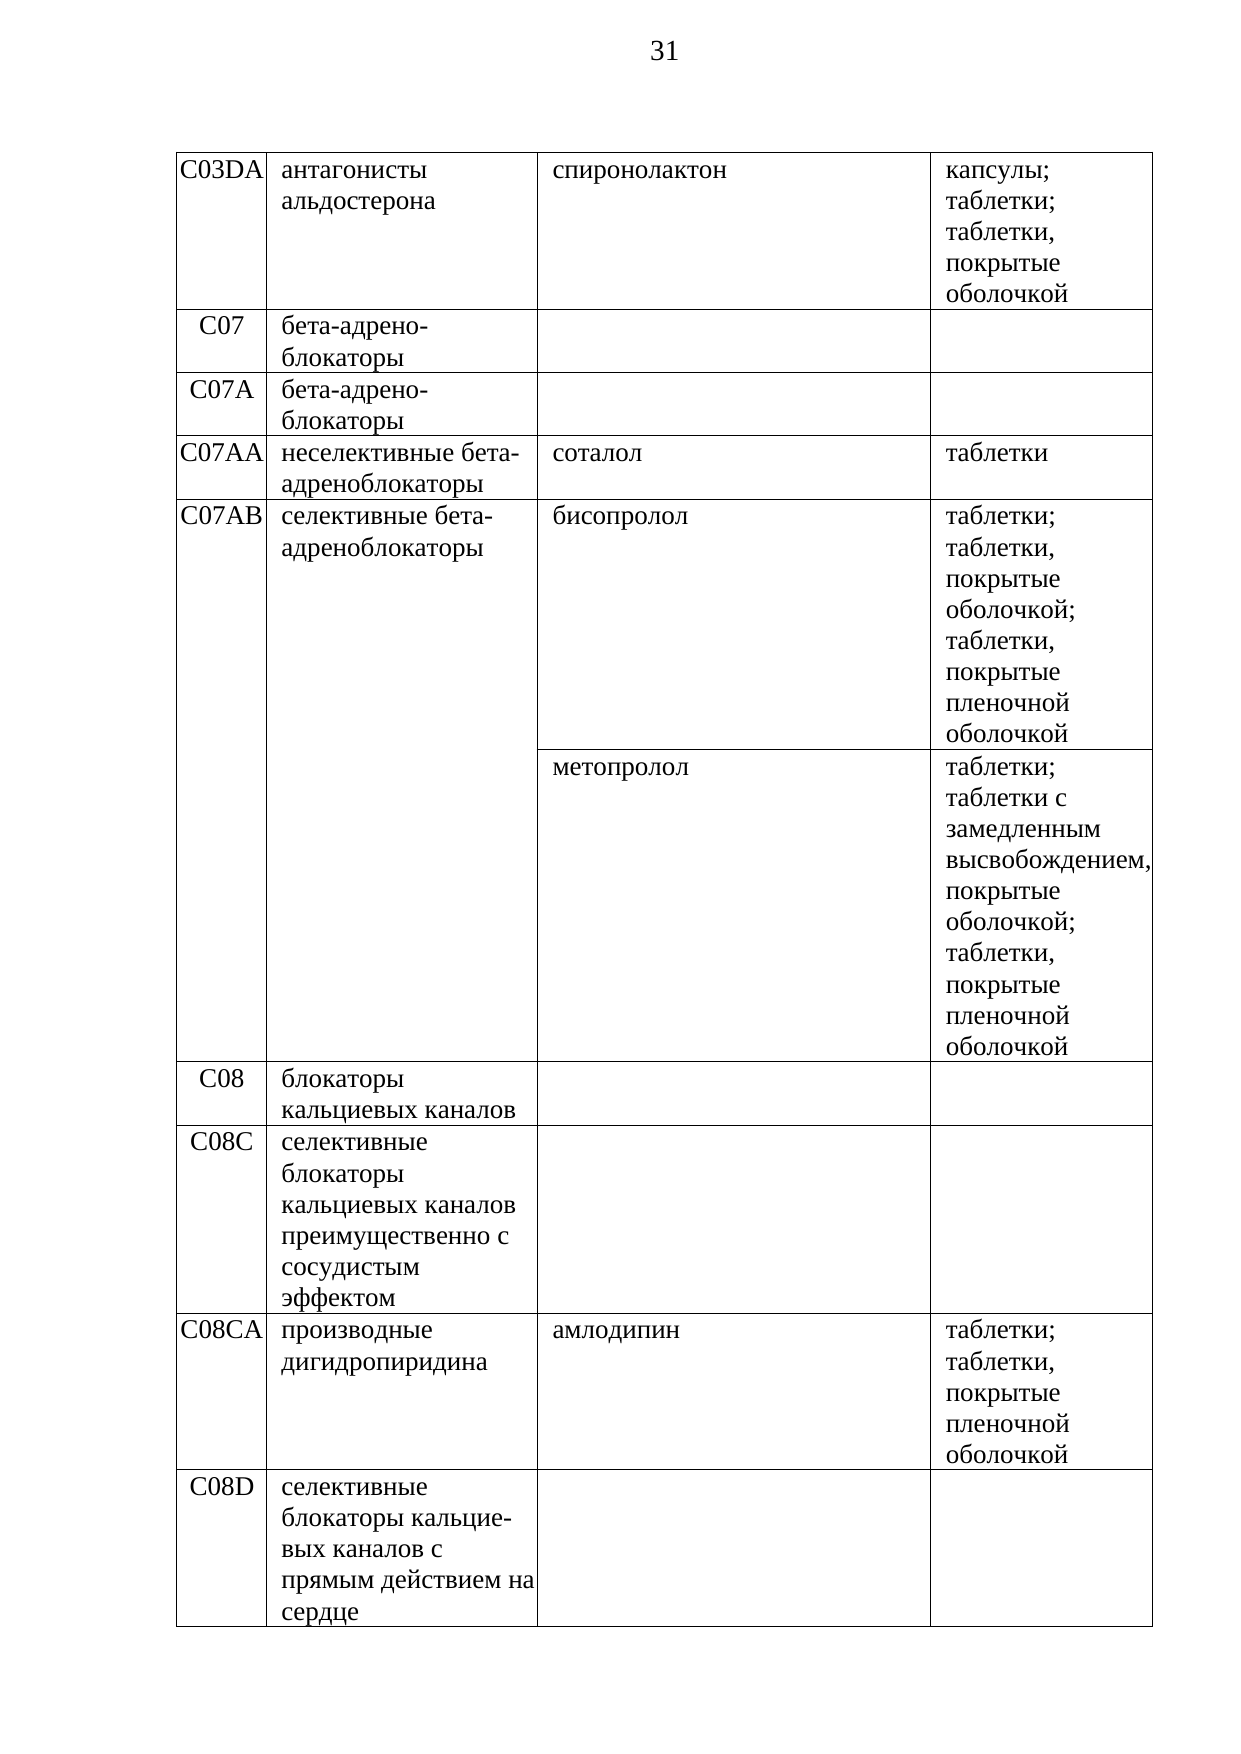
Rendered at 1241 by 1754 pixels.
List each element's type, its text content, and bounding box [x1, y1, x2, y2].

table_cell C07AB [177, 500, 266, 749]
table_cell бета-адрено-блокаторы [267, 373, 537, 435]
table_cell селективные блокаторы кальциевых каналов преимущественно с сосудистым эффектом [267, 1126, 537, 1312]
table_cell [931, 1314, 1152, 1469]
table_cell [931, 1470, 1152, 1626]
table_cell [538, 373, 930, 435]
table_cell селективные бета-адреноблокаторы [267, 500, 537, 749]
table_cell C08CA [177, 1314, 266, 1469]
table_cell амлодипин [538, 1314, 930, 1469]
table_header спиронолактон [538, 153, 930, 308]
table_cell C08C [177, 1126, 266, 1312]
table_cell [931, 373, 1152, 435]
table_cell [931, 1062, 1152, 1124]
table_cell [538, 1062, 930, 1124]
table_cell [538, 310, 930, 372]
table_cell бисопролол [538, 500, 930, 749]
table_cell метопролол [538, 750, 930, 1061]
table_cell неселективные бета-адреноблокаторы [267, 436, 537, 498]
table_cell C07 [177, 310, 266, 372]
table_cell C08D [177, 1470, 266, 1626]
table_cell бета-адрено-блокаторы [267, 310, 537, 372]
table_cell [177, 749, 266, 1061]
table_cell соталол [538, 436, 930, 498]
table_cell C08 [177, 1062, 266, 1124]
table_cell таблетки [931, 436, 1152, 498]
table_cell таблетки; таблетки, покрытые оболочкой; таблетки, покрытые пленочной оболочкой [931, 500, 1152, 749]
table_cell таблетки; таблетки с замедленным высвобождением, покрытые оболочкой; таблетки, покрытые пленочной оболочкой [931, 750, 1152, 1061]
table_cell C07AA [177, 436, 266, 498]
table_header C03DA [177, 153, 266, 308]
table_cell производные дигидропиридина [267, 1314, 537, 1469]
table_cell [931, 310, 1152, 372]
table_cell [538, 1470, 930, 1626]
table_cell блокаторы кальциевых каналов [267, 1062, 537, 1124]
table_cell [931, 1126, 1152, 1312]
table_header антагонисты альдостерона [267, 153, 537, 308]
table_cell [538, 1126, 930, 1312]
table_header капсулы; таблетки; таблетки, покрытые оболочкой [931, 153, 1152, 308]
table_cell C07A [177, 373, 266, 435]
table_cell [267, 749, 537, 1061]
table_cell селективные блокаторы кальцие-вых каналов с прямым действием на сердце [267, 1470, 537, 1626]
